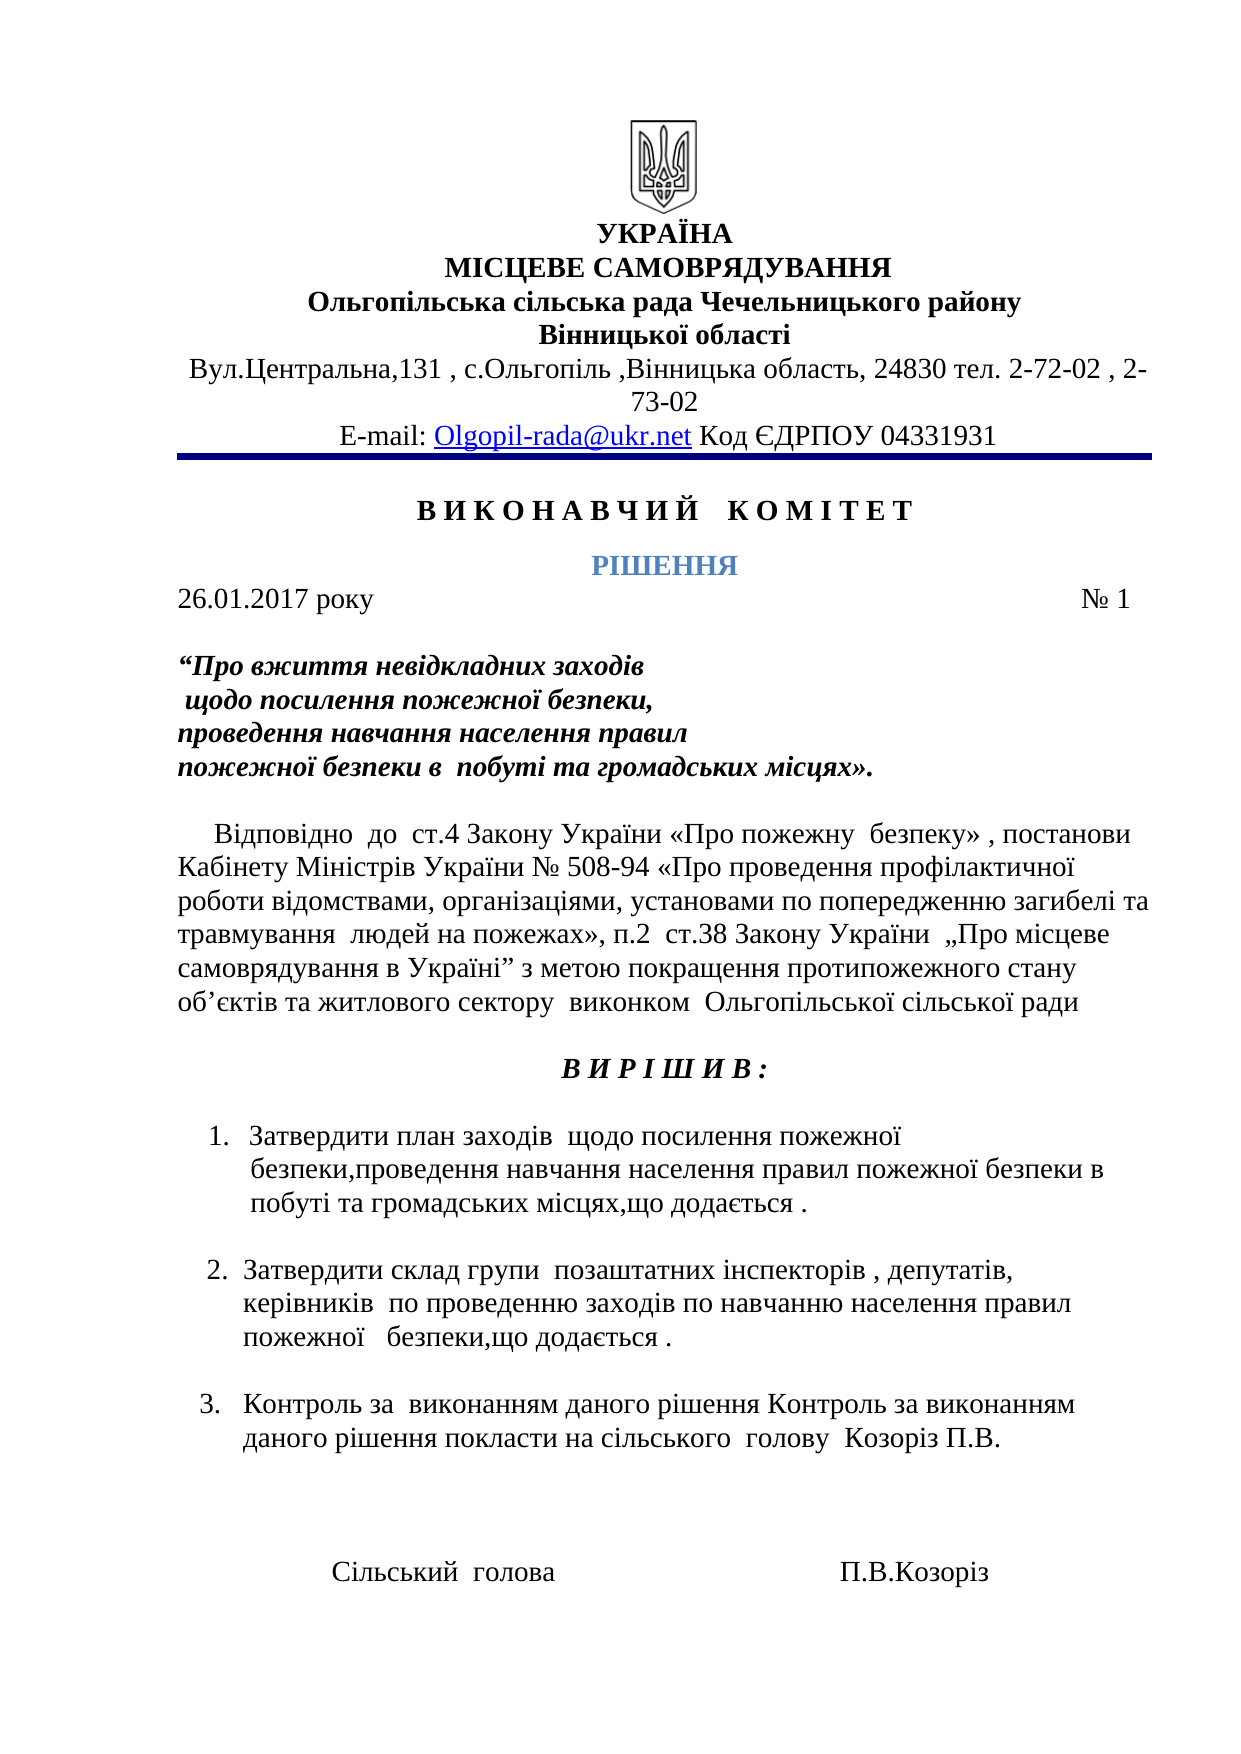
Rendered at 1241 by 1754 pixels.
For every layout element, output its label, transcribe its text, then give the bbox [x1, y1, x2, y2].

text проведення навчання населення правил [177, 715, 1152, 749]
text даного рішення покласти на сільського голову Козоріз П.В. [177, 1420, 1152, 1453]
text МІСЦЕВЕ САМОВРЯДУВАННЯ [177, 250, 1152, 284]
text E-mail: Olgopіl-rada@ukr.net Код ЄДРПОУ 04331931 [177, 418, 1152, 453]
text 2. Затвердити склад групи позаштатних інспекторів , депутатів, [177, 1252, 1152, 1286]
text “Про вжиття невідкладних заходів [177, 648, 1152, 682]
text пожежної безпеки,що додається . [177, 1319, 1152, 1353]
text УКРАЇНА [177, 217, 1152, 250]
text В И К О Н А В Ч И Й К О М І Т Е Т [177, 493, 1152, 527]
list Затвердити план заходів щодо посилення пожежної безпеки,проведення навчання населення правил пожежної безпеки в побуті та громадських місцях,що додається . [208, 1118, 1152, 1218]
text В И Р І Ш И В : [177, 1051, 1152, 1084]
text 3. Контроль за виконанням даного рішення Контроль за виконанням [177, 1386, 1152, 1420]
text Вінницької області [177, 317, 1152, 351]
text Ольгопільська сільська рада Чечельницького району [177, 284, 1152, 317]
text Відповідно до ст.4 Закону України «Про пожежну безпеку» , постанови Кабінету Міністрів України № 508-94 «Про проведення профілактичної роботи відомствами, організаціями, установами по попередженню загибелі та травмування людей на пожежах», п.2 ст.38 Закону України „Про місцеве самоврядування в Україні” з метою покращення протипожежного стану об’єктів та житлового сектору виконком Ольгопільської сільської ради [177, 816, 1152, 1017]
text Сільський голова П.В.Козоріз [215, 1554, 1152, 1587]
text щодо посилення пожежної безпеки, [177, 682, 1152, 715]
text пожежної безпеки в побуті та громадських місцях». [177, 749, 1152, 782]
subtitle РІШЕННЯ [177, 548, 1152, 581]
text керівників по проведенню заходів по навчанню населення правил [177, 1286, 1152, 1319]
text Вул.Центральна,131 , с.Ольгопіль ,Вінницька область, 24830 тел. 2-72-02 , 2-73-02 [177, 351, 1152, 418]
text 26.01.2017 року № 1 [177, 581, 1152, 615]
